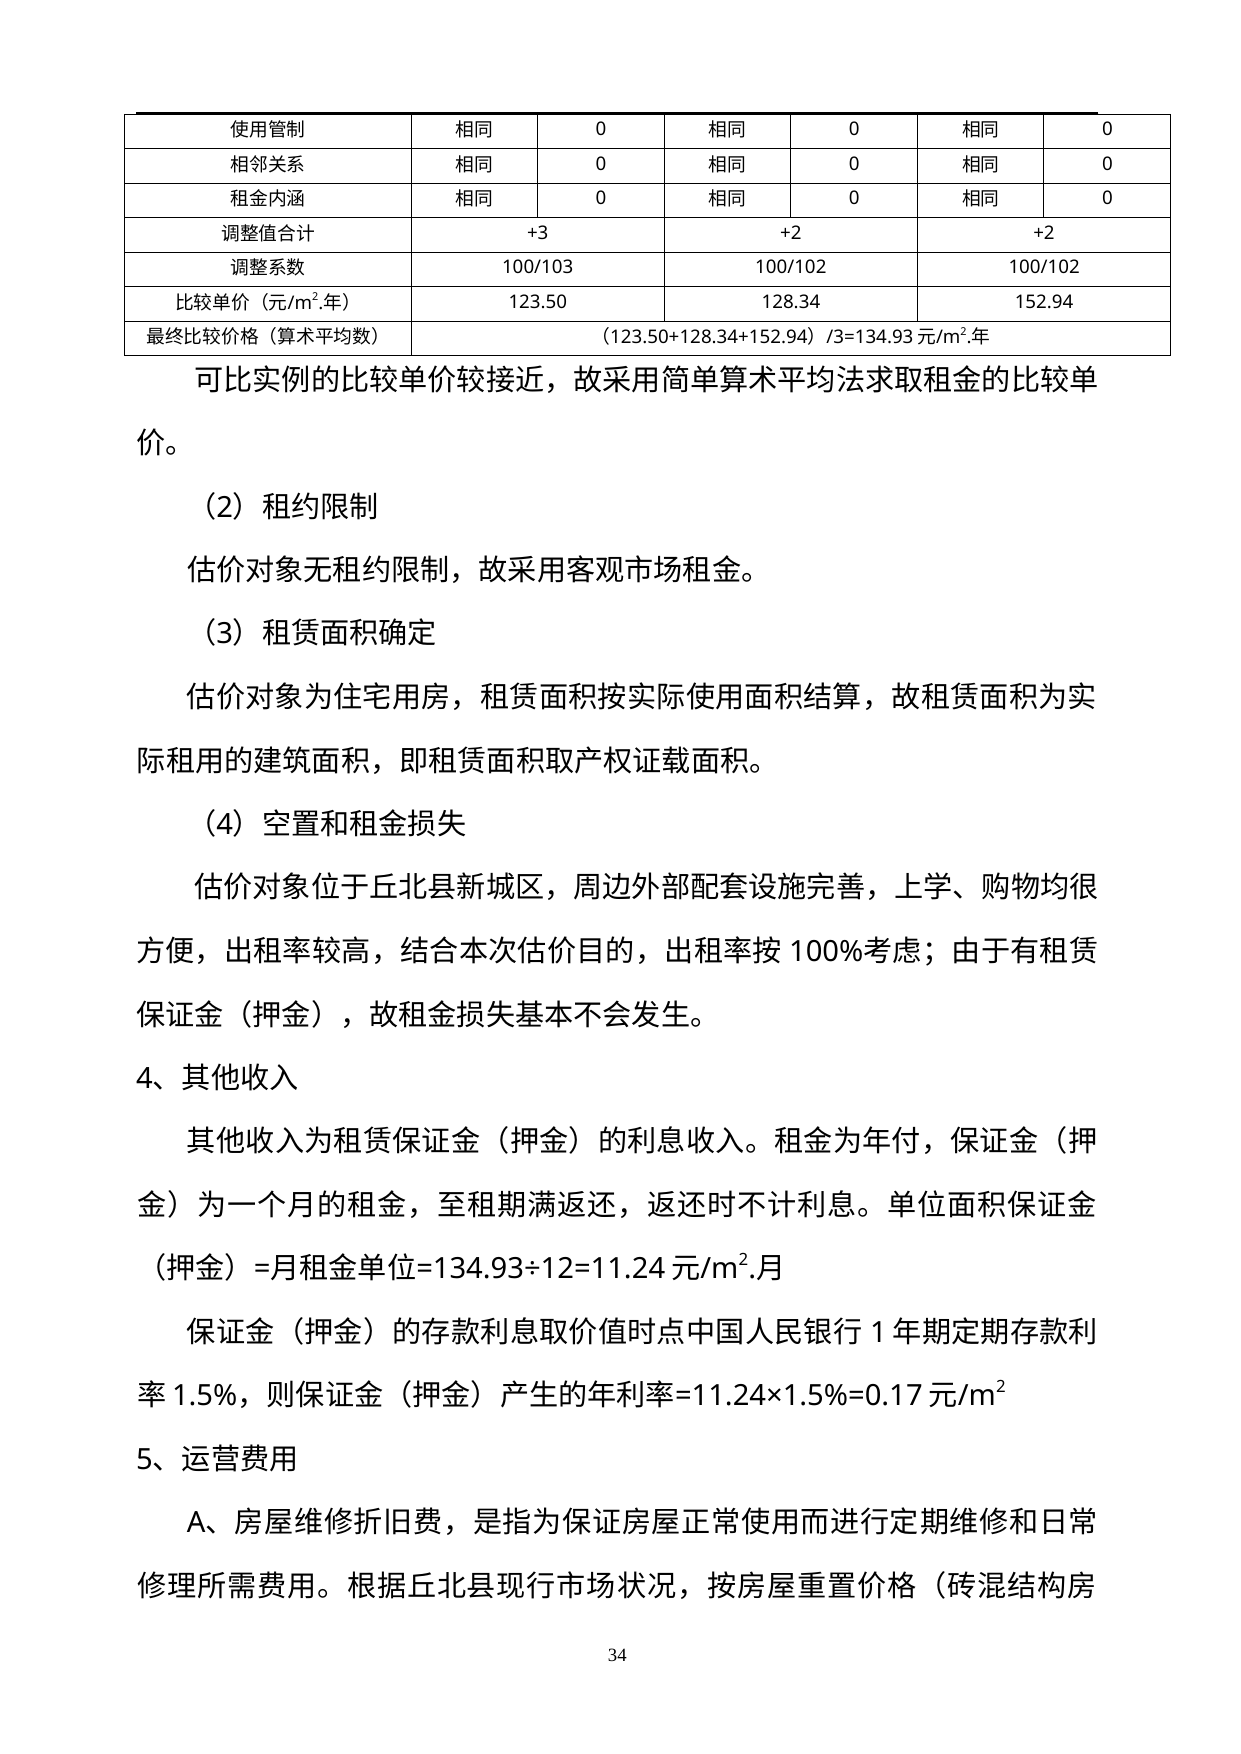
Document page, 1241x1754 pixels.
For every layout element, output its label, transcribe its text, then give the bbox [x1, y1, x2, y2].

table_cell 100/102 [665, 253, 917, 286]
table_cell 123.50 [412, 287, 664, 321]
table_cell 0 [1044, 149, 1170, 183]
table_cell 最终比较价格（算术平均数） [125, 322, 411, 355]
list 其他收入为租赁保证金（押金）的利息收入。租金为年付，保证金（押金）为一个月的租金，至租期满返还，返还时不计利息。单位面积保证金（押金）=月租金单位=134.93÷12=11.24元/m2.月 [137, 1118, 1098, 1287]
table_cell 0 [791, 149, 917, 183]
table_cell 相邻关系 [125, 149, 411, 183]
table_cell 相同 [918, 184, 1043, 217]
list 空置和租金损失 [187, 801, 1098, 843]
list 租约限制 [187, 483, 1098, 526]
table_cell 相同 [665, 149, 790, 183]
table_cell +2 [665, 218, 917, 252]
table_cell 100/103 [412, 253, 664, 286]
list 估价对象为住宅用房，租赁面积按实际使用面积结算，故租赁面积为实际租用的建筑面积，即租赁面积取产权证载面积。 [137, 674, 1098, 779]
table_cell 调整系数 [125, 253, 411, 286]
list 可比实例的比较单价较接近，故采用简单算术平均法求取租金的比较单价。 [136, 356, 1098, 462]
list 估价对象无租约限制，故采用客观市场租金。 [187, 547, 1098, 589]
table_cell 152.94 [918, 287, 1170, 321]
list 保证金（押金）的存款利息取价值时点中国人民银行1年期定期存款利率1.5%，则保证金（押金）产生的年利率=11.24×1.5%=0.17元/m2 [137, 1308, 1098, 1414]
table_cell +3 [412, 218, 664, 252]
table_cell 相同 [665, 115, 790, 148]
table_cell 100/102 [918, 253, 1170, 286]
list 其他收入 [136, 1054, 1098, 1097]
table_cell 0 [1044, 115, 1170, 148]
table_cell 相同 [412, 149, 537, 183]
list 估价对象位于丘北县新城区，周边外部配套设施完善，上学、购物均很方便，出租率较高，结合本次估价目的，出租率按100%考虑；由于有租赁保证金（押金），故租金损失基本不会发生。 [136, 864, 1098, 1033]
table_cell 0 [538, 115, 664, 148]
table_cell 相同 [918, 149, 1043, 183]
table_cell 128.34 [665, 287, 917, 321]
table_cell 相同 [665, 184, 790, 217]
table_cell 租金内涵 [125, 184, 411, 217]
table_cell 调整值合计 [125, 218, 411, 252]
table_cell 比较单价（元/m2.年） [125, 287, 411, 321]
table_cell 相同 [412, 115, 537, 148]
table_cell 使用管制 [125, 115, 411, 148]
table_cell 0 [791, 184, 917, 217]
table_cell （123.50+128.34+152.94）/3=134.93元/m2.年 [412, 322, 1170, 355]
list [137, 1499, 1098, 1605]
table_cell +2 [918, 218, 1170, 252]
table_cell 相同 [412, 184, 537, 217]
list 运营费用 [136, 1436, 1098, 1478]
table_cell 0 [791, 115, 917, 148]
table_cell 相同 [918, 115, 1043, 148]
table_cell 0 [538, 149, 664, 183]
table_cell 0 [1044, 184, 1170, 217]
table_cell 0 [538, 184, 664, 217]
list 租赁面积确定 [187, 610, 1098, 652]
